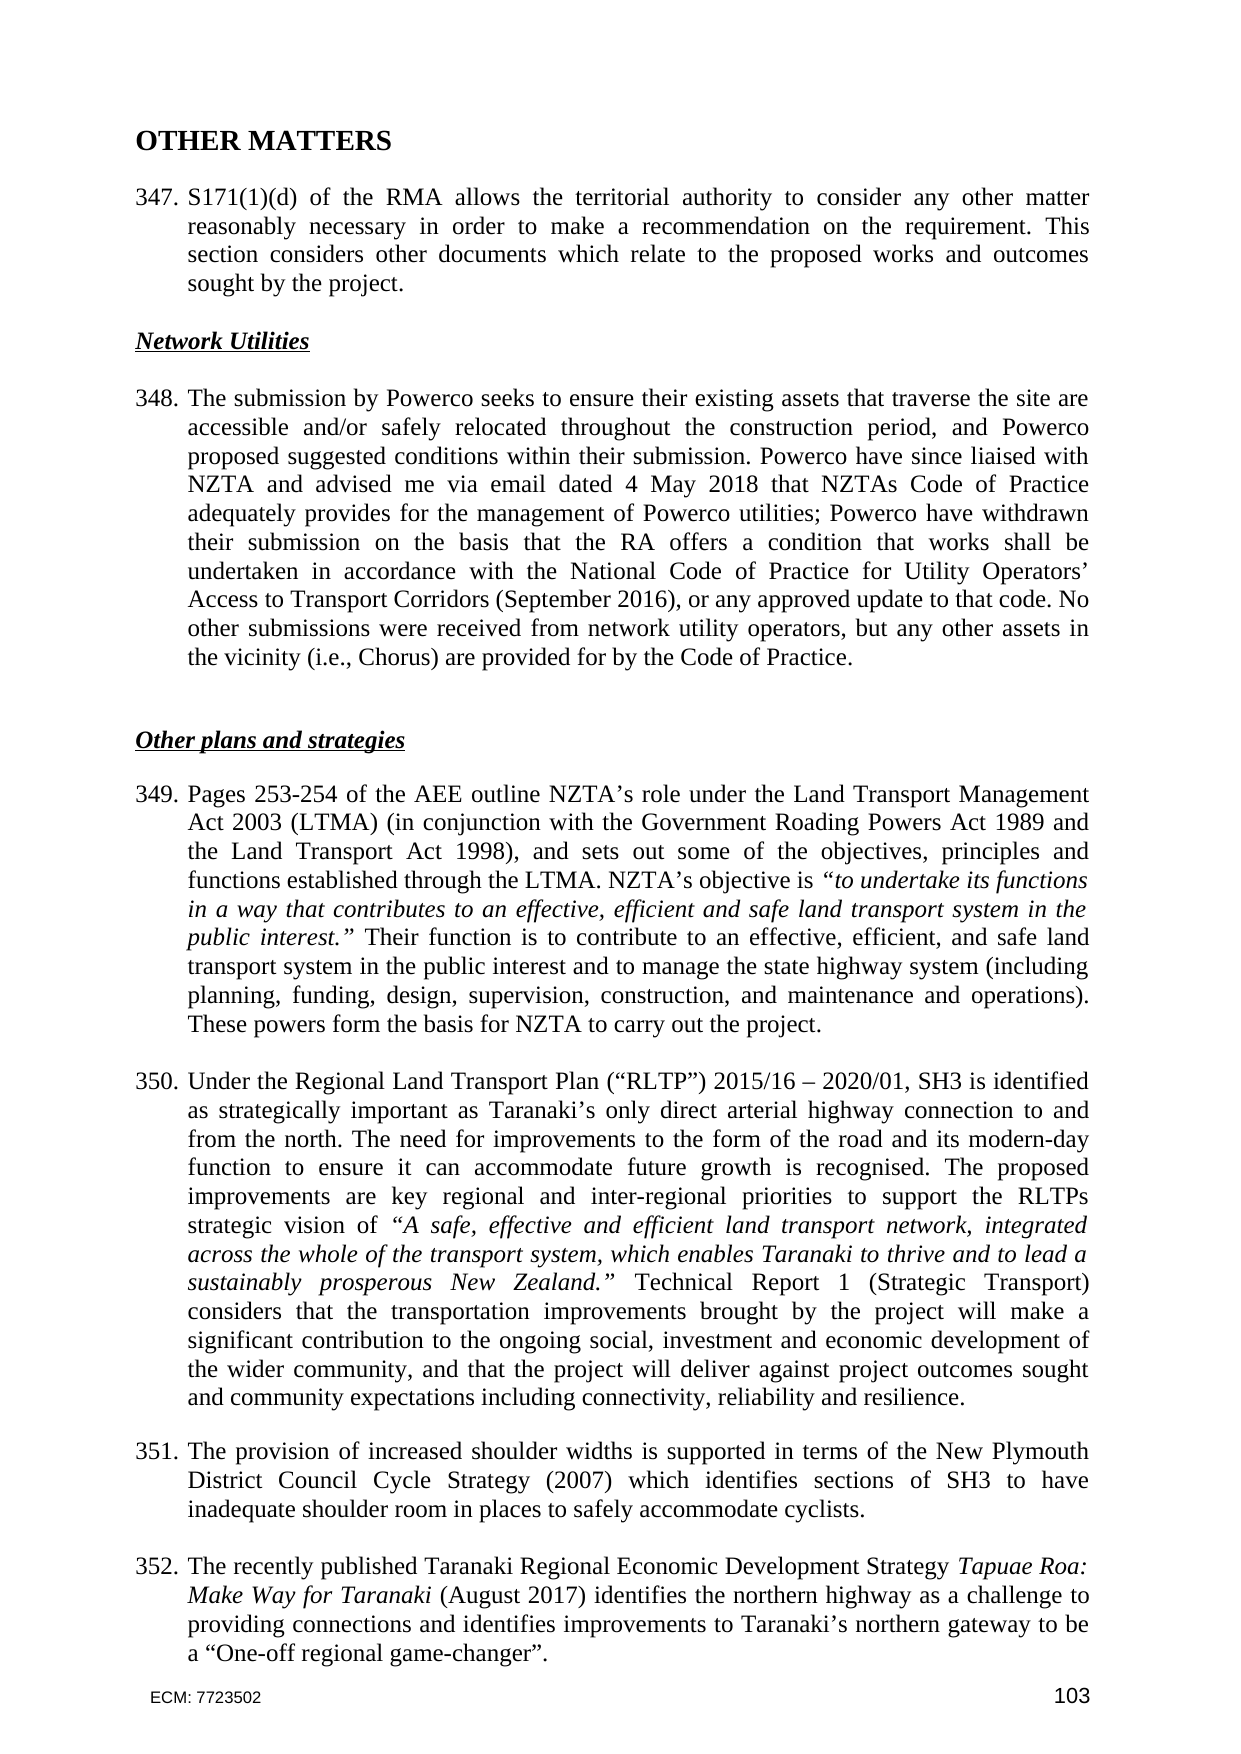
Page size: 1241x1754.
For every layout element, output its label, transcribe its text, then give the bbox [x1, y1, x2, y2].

list The submission by Powerco seeks to ensure their existing assets that traverse the site are accessible and/or safely relocated throughout the construction period, and Powerco proposed suggested conditions within their submission. Powerco have since liaised with NZTA and advised me via email dated 4 May 2018 that NZTAs Code of Practice adequately provides for the management of Powerco utilities; Powerco have withdrawn their submission on the basis that the RA offers a condition that works shall be undertaken in accordance with the National Code of Practice for Utility Operators’ Access to Transport Corridors (September 2016), or any approved update to that code. No other submissions were received from network utility operators, but any other assets in the vicinity (i.e., Chorus) are provided for by the Code of Practice. [135, 383, 1090, 671]
subtitle OTHER MATTERS [135, 123, 1090, 157]
list The provision of increased shoulder widths is supported in terms of the New Plymouth District Council Cycle Strategy (2007) which identifies sections of SH3 to have inadequate shoulder room in places to safely accommodate cyclists. [135, 1436, 1090, 1523]
subtitle Network Utilities [135, 326, 1090, 354]
list S171(1)(d) of the RMA allows the territorial authority to consider any other matter reasonably necessary in order to make a recommendation on the requirement. This section considers other documents which relate to the proposed works and outcomes sought by the project. [135, 182, 1090, 297]
list Under the Regional Land Transport Plan (“RLTP”) 2015/16 – 2020/01, SH3 is identified as strategically important as Taranaki’s only direct arterial highway connection to and from the north. The need for improvements to the form of the road and its modern-day function to ensure it can accommodate future growth is recognised. The proposed improvements are key regional and inter-regional priorities to support the RLTPs strategic vision of “A safe, effective and efficient land transport network, integrated across the whole of the transport system, which enables Taranaki to thrive and to lead a sustainably prosperous New Zealand.” Technical Report 1 (Strategic Transport) considers that the transportation improvements brought by the project will make a significant contribution to the ongoing social, investment and economic development of the wider community, and that the project will deliver against project outcomes sought and community expectations including connectivity, reliability and resilience. [135, 1066, 1090, 1411]
subtitle Other plans and strategies [135, 725, 1090, 753]
list The recently published Taranaki Regional Economic Development Strategy Tapuae Roa: Make Way for Taranaki (August 2017) identifies the northern highway as a challenge to providing connections and identifies improvements to Taranaki’s northern gateway to be a “One-off regional game-changer”. [135, 1551, 1090, 1666]
list Pages 253-254 of the AEE outline NZTA’s role under the Land Transport Management Act 2003 (LTMA) (in conjunction with the Government Roading Powers Act 1989 and the Land Transport Act 1998), and sets out some of the objectives, principles and functions established through the LTMA. NZTA’s objective is “to undertake its functions in a way that contributes to an effective, efficient and safe land transport system in the public interest.” Their function is to contribute to an effective, efficient, and safe land transport system in the public interest and to manage the state highway system (including planning, funding, design, supervision, construction, and maintenance and operations). These powers form the basis for NZTA to carry out the project. [135, 779, 1090, 1037]
